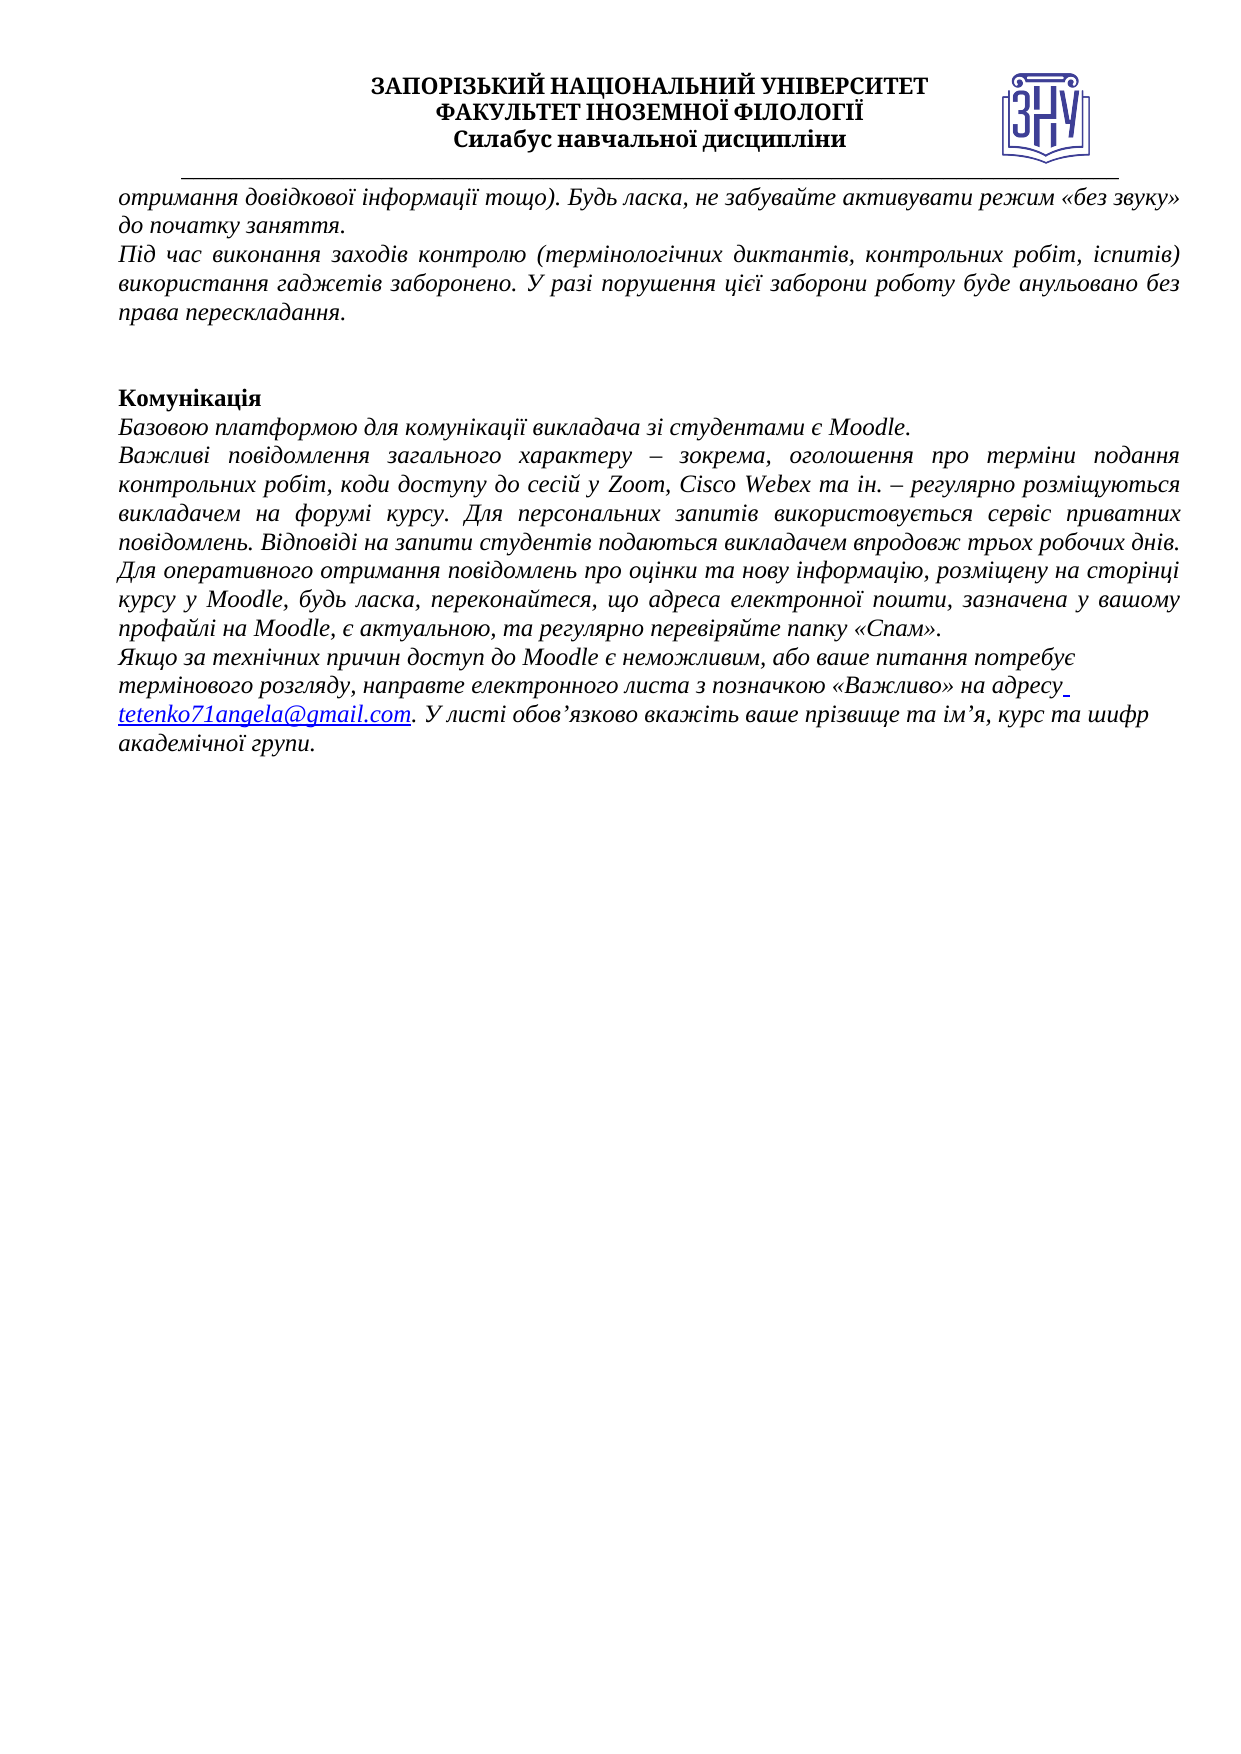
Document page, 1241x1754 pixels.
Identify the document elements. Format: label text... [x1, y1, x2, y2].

text Базовою платформою для комунікації викладача зі студентами є Moodle. [118, 412, 1181, 440]
picture [1002, 73, 1090, 164]
text Важливі повідомлення загального характеру – зокрема, оголошення про терміни подання контрольних робіт, коди доступу до сесій у Zoom, Cisco Webex та ін. – регулярно розміщуються викладачем на форумі курсу. Для персональних запитів використовується сервіс приватних повідомлень. Відповіді на запити студентів подаються викладачем впродовж трьох робочих днів. Для оперативного отримання повідомлень про оцінки та нову інформацію, розміщену на сторінці курсу у Moodle, будь ласка, переконайтеся, що адреса електронної пошти, зазначена у вашому профайлі на Moodle, є актуальною, та регулярно перевіряйте папку «Спам». [118, 440, 1181, 642]
text Під час виконання заходів контролю (термінологічних диктантів, контрольних робіт, іспитів) використання гаджетів заборонено. У разі порушення цієї заборони роботу буде анульовано без права перескладання. [118, 239, 1181, 325]
text Якщо за технічних причин доступ до Moodle є неможливим, або ваше питання потребує термінового розгляду, направте електронного листа з позначкою «Важливо» на адресу tetenko71angela@gmail.com. У листі обов’язково вкажіть ваше прізвище та ім’я, курс та шифр академічної групи. [118, 642, 1181, 757]
text Комунікація [118, 383, 1181, 412]
